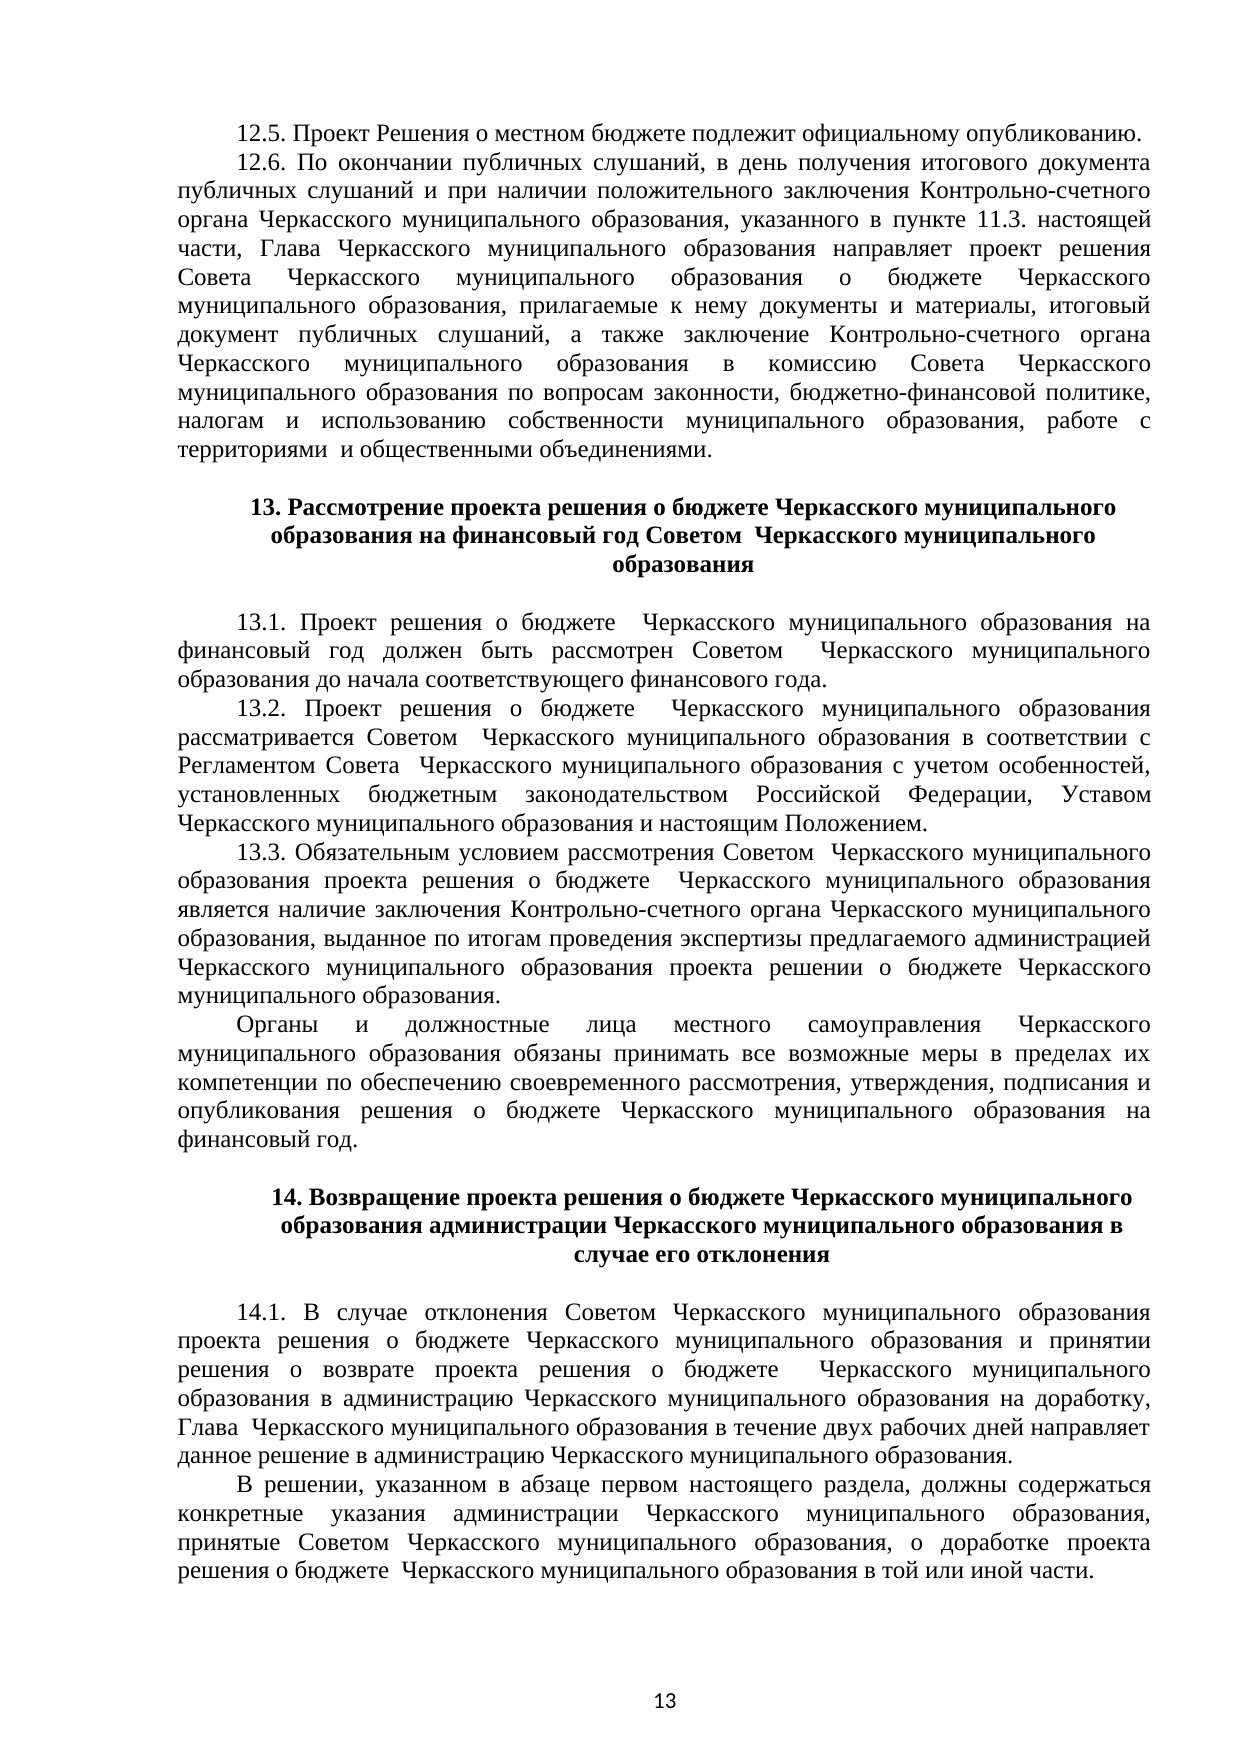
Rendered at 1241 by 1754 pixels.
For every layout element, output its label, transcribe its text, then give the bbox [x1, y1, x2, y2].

text 12.6. По окончании публичных слушаний, в день получения итогового документа публичных слушаний и при наличии положительного заключения Контрольно-счетного органа Черкасского муниципального образования, указанного в пункте 11.3. настоящей части, Глава Черкасского муниципального образования направляет проект решения Совета Черкасского муниципального образования о бюджете Черкасского муниципального образования, прилагаемые к нему документы и материалы, итоговый документ публичных слушаний, а также заключение Контрольно-счетного органа Черкасского муниципального образования в комиссию Совета Черкасского муниципального образования по вопросам законности, бюджетно-финансовой политике, налогам и использованию собственности муниципального образования, работе с территориями и общественными объединениями. [177, 147, 1152, 463]
text 12.5. Проект Решения о местном бюджете подлежит официальному опубликованию. [177, 118, 1152, 147]
list 14. Возвращение проекта решения о бюджете Черкасского муниципального образования администрации Черкасского муниципального образования в случае его отклонения [252, 1182, 1152, 1268]
text Органы и должностные лица местного самоуправления Черкасского муниципального образования обязаны принимать все возможные меры в пределах их компетенции по обеспечению своевременного рассмотрения, утверждения, подписания и опубликования решения о бюджете Черкасского муниципального образования на финансовый год. [177, 1009, 1152, 1153]
text 13.3. Обязательным условием рассмотрения Советом Черкасского муниципального образования проекта решения о бюджете Черкасского муниципального образования является наличие заключения Контрольно-счетного органа Черкасского муниципального образования, выданное по итогам проведения экспертизы предлагаемого администрацией Черкасского муниципального образования проекта решении о бюджете Черкасского муниципального образования. [177, 837, 1152, 1009]
text 13.2. Проект решения о бюджете Черкасского муниципального образования рассматривается Советом Черкасского муниципального образования в соответствии с Регламентом Совета Черкасского муниципального образования с учетом особенностей, установленных бюджетным законодательством Российской Федерации, Уставом Черкасского муниципального образования и настоящим Положением. [177, 693, 1152, 837]
text 13. Рассмотрение проекта решения о бюджете Черкасского муниципального образования на финансовый год Советом Черкасского муниципального образования [215, 492, 1152, 578]
text В решении, указанном в абзаце первом настоящего раздела, должны содержаться конкретные указания администрации Черкасского муниципального образования, принятые Советом Черкасского муниципального образования, о доработке проекта решения о бюджете Черкасского муниципального образования в той или иной части. [177, 1469, 1152, 1584]
text 13.1. Проект решения о бюджете Черкасского муниципального образования на финансовый год должен быть рассмотрен Советом Черкасского муниципального образования до начала соответствующего финансового года. [177, 607, 1152, 693]
text 14.1. В случае отклонения Советом Черкасского муниципального образования проекта решения о бюджете Черкасского муниципального образования и принятии решения о возврате проекта решения о бюджете Черкасского муниципального образования в администрацию Черкасского муниципального образования на доработку, Глава Черкасского муниципального образования в течение двух рабочих дней направляет данное решение в администрацию Черкасского муниципального образования. [177, 1297, 1152, 1469]
